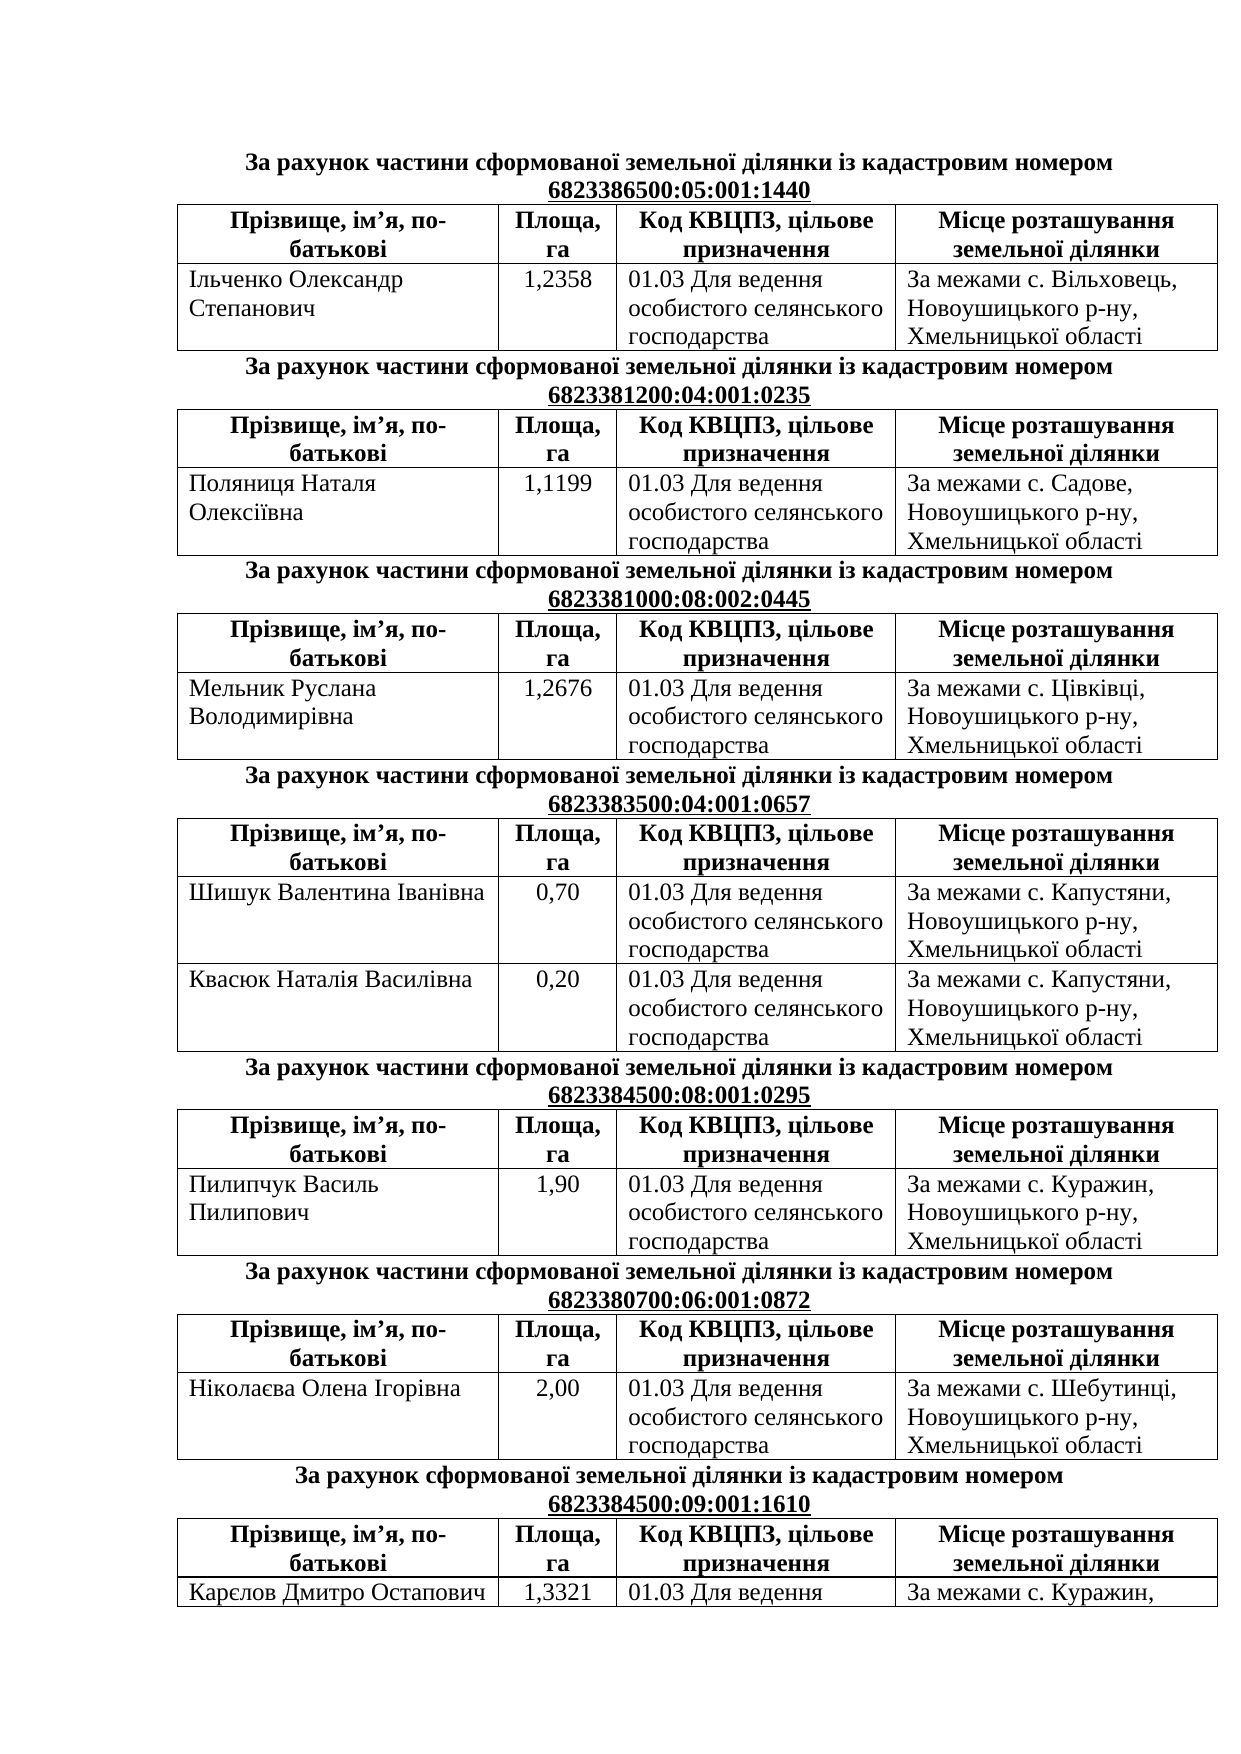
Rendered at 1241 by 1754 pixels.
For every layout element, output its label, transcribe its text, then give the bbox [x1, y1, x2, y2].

table_cell Поляниця Наталя Олексіївна [178, 468, 498, 554]
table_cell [178, 1578, 498, 1606]
table_header Місце розташування земельної ділянки [896, 1519, 1217, 1576]
text За рахунок частини сформованої земельної ділянки із кадастровим номером 6823381200:04:001:0235 [177, 351, 1181, 409]
table_header Площа, га [499, 614, 616, 672]
table_cell Пилипчук Василь Пилипович [178, 1169, 498, 1255]
table_cell 01.03 Для ведення особистого селянського господарства [617, 964, 895, 1051]
table_cell 1,3321 [499, 1578, 616, 1606]
table_cell Шишук Валентина Іванівна [178, 877, 498, 963]
table_header Площа, га [499, 410, 616, 467]
table_header Площа, га [499, 205, 616, 263]
table_header Місце розташування земельної ділянки [896, 1110, 1217, 1168]
table_header Площа, га [499, 1315, 616, 1372]
table_cell 1,2676 [499, 673, 616, 759]
table_cell Ніколаєва Олена Ігорівна [178, 1373, 498, 1459]
table_header Код КВЦПЗ, цільове призначення [617, 1519, 895, 1576]
table_header Прізвище, ім’я, по-батькові [178, 410, 498, 467]
table_cell За межами с. Куражин, Новоушицького р-ну, Хмельницької області [896, 1169, 1217, 1255]
table_header Площа, га [499, 819, 616, 876]
table_header Прізвище, ім’я, по-батькові [178, 1110, 498, 1168]
table_cell 1,90 [499, 1169, 616, 1255]
table_cell 01.03 Для ведення особистого селянського господарства [617, 1169, 895, 1255]
table_header Площа, га [499, 1110, 616, 1168]
table_header Площа, га [499, 1519, 616, 1576]
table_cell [617, 1578, 895, 1606]
table_cell За межами с. Цівківці, Новоушицького р-ну, Хмельницької області [896, 673, 1217, 759]
table_header Місце розташування земельної ділянки [896, 1315, 1217, 1372]
table_cell 0,70 [499, 877, 616, 963]
table_cell 01.03 Для ведення особистого селянського господарства [617, 673, 895, 759]
table_cell 01.03 Для ведення особистого селянського господарства [617, 877, 895, 963]
table_header Прізвище, ім’я, по-батькові [178, 1519, 498, 1576]
table_header Прізвище, ім’я, по-батькові [178, 205, 498, 263]
text За рахунок сформованої земельної ділянки із кадастровим номером 6823384500:09:001:1610 [177, 1460, 1181, 1518]
table_header Код КВЦПЗ, цільове призначення [617, 1110, 895, 1168]
table_cell 2,00 [499, 1373, 616, 1459]
table_cell 01.03 Для ведення особистого селянського господарства [617, 1373, 895, 1459]
table_cell 0,20 [499, 964, 616, 1051]
table_cell За межами с. Капустяни, Новоушицького р-ну, Хмельницької області [896, 964, 1217, 1051]
table_header Місце розташування земельної ділянки [896, 205, 1217, 263]
table_cell За межами с. Капустяни, Новоушицького р-ну, Хмельницької області [896, 877, 1217, 963]
text За рахунок частини сформованої земельної ділянки із кадастровим номером 6823383500:04:001:0657 [177, 760, 1181, 817]
table_cell 1,2358 [499, 264, 616, 350]
table_cell За межами с. Вільховець, Новоушицького р-ну, Хмельницької області [896, 264, 1217, 350]
table_cell 01.03 Для ведення особистого селянського господарства [617, 264, 895, 350]
table_cell 01.03 Для ведення особистого селянського господарства [617, 468, 895, 554]
table_header Місце розташування земельної ділянки [896, 614, 1217, 672]
table_header Прізвище, ім’я, по-батькові [178, 819, 498, 876]
table_cell Ільченко Олександр Степанович [178, 264, 498, 350]
table_header Код КВЦПЗ, цільове призначення [617, 819, 895, 876]
table_header Місце розташування земельної ділянки [896, 410, 1217, 467]
text За рахунок частини сформованої земельної ділянки із кадастровим номером 6823381000:08:002:0445 [177, 556, 1181, 613]
table_cell 1,1199 [499, 468, 616, 554]
text За рахунок частини сформованої земельної ділянки із кадастровим номером 6823386500:05:001:1440 [177, 147, 1181, 204]
table_cell Мельник Руслана Володимирівна [178, 673, 498, 759]
table_cell Квасюк Наталія Василівна [178, 964, 498, 1051]
table_header Код КВЦПЗ, цільове призначення [617, 410, 895, 467]
text За рахунок частини сформованої земельної ділянки із кадастровим номером 6823384500:08:001:0295 [177, 1052, 1181, 1109]
table_header Код КВЦПЗ, цільове призначення [617, 614, 895, 672]
text За рахунок частини сформованої земельної ділянки із кадастровим номером 6823380700:06:001:0872 [177, 1256, 1181, 1313]
table_cell За межами с. Садове, Новоушицького р-ну, Хмельницької області [896, 468, 1217, 554]
table_header Прізвище, ім’я, по-батькові [178, 614, 498, 672]
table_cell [896, 1578, 1217, 1606]
table_header Місце розташування земельної ділянки [896, 819, 1217, 876]
table_header Код КВЦПЗ, цільове призначення [617, 1315, 895, 1372]
table_header Прізвище, ім’я, по-батькові [178, 1315, 498, 1372]
table_cell За межами с. Шебутинці, Новоушицького р-ну, Хмельницької області [896, 1373, 1217, 1459]
table_header Код КВЦПЗ, цільове призначення [617, 205, 895, 263]
